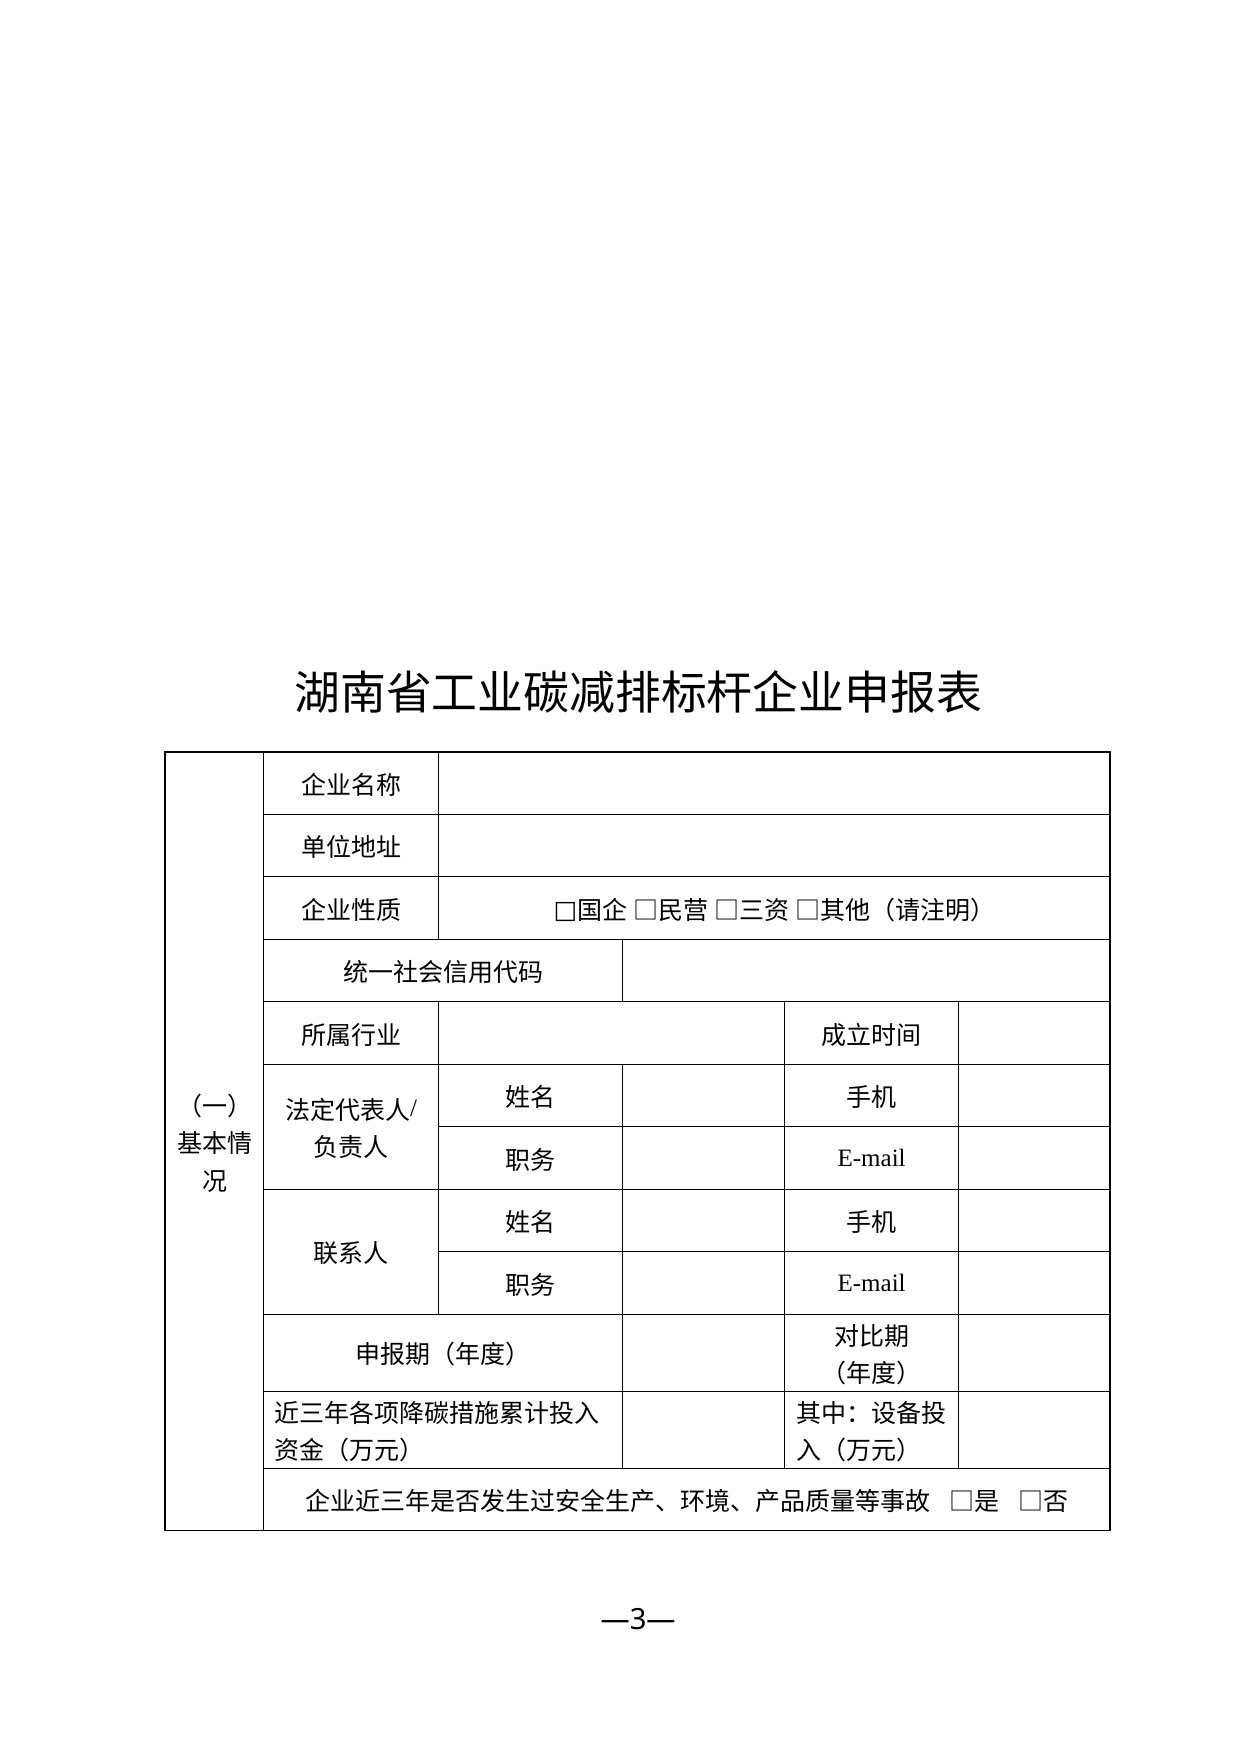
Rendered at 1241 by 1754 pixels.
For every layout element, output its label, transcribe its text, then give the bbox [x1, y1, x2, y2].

table_cell 近三年各项降碳措施累计投入资金（万元） [264, 1392, 622, 1468]
table_cell 统一社会信用代码 [264, 940, 622, 1001]
table_cell 职务 [439, 1252, 622, 1313]
list 湖南省工业碳减排标杆企业申报表 [165, 641, 1110, 738]
table_cell [623, 1127, 784, 1188]
table_cell [439, 815, 1109, 876]
table_cell 所属行业 [264, 1002, 438, 1063]
table_header 企业名称 [264, 753, 438, 813]
table_cell [623, 1315, 784, 1391]
table_cell 企业近三年是否发生过安全生产、环境、产品质量等事故 □是 □否 [264, 1469, 1109, 1530]
table_cell [959, 1392, 1109, 1468]
table_cell 姓名 [439, 1065, 622, 1126]
table_cell 姓名 [439, 1190, 622, 1251]
table_cell 单位地址 [264, 815, 438, 876]
table_cell [439, 1002, 784, 1063]
table_cell 联系人 [264, 1190, 438, 1313]
table_cell [959, 1315, 1109, 1391]
table_cell 成立时间 [785, 1002, 958, 1063]
table_cell [623, 1190, 784, 1251]
table_cell [623, 1065, 784, 1126]
table_cell [623, 1392, 784, 1468]
table_cell 其中：设备投入（万元） [785, 1392, 958, 1468]
table_header [439, 753, 1109, 813]
table_cell 职务 [439, 1127, 622, 1188]
table_cell 申报期（年度） [264, 1315, 622, 1391]
table_cell [959, 1252, 1109, 1313]
table_cell [959, 1190, 1109, 1251]
table_cell 企业性质 [264, 877, 438, 938]
table_cell E-mail [785, 1127, 958, 1188]
table_cell 法定代表人/负责人 [264, 1065, 438, 1188]
table_cell [959, 1002, 1109, 1063]
table_cell E-mail [785, 1252, 958, 1313]
table_cell [959, 1065, 1109, 1126]
table_cell □国企 □民营 □三资 □其他（请注明） [439, 877, 1109, 938]
table_cell 手机 [785, 1190, 958, 1251]
table_cell [959, 1127, 1109, 1188]
table_cell 手机 [785, 1065, 958, 1126]
table_cell [623, 940, 1109, 1001]
table_cell [623, 1252, 784, 1313]
table_cell 对比期 （年度） [785, 1315, 958, 1391]
table_header （一）基本情况 [166, 753, 263, 1530]
